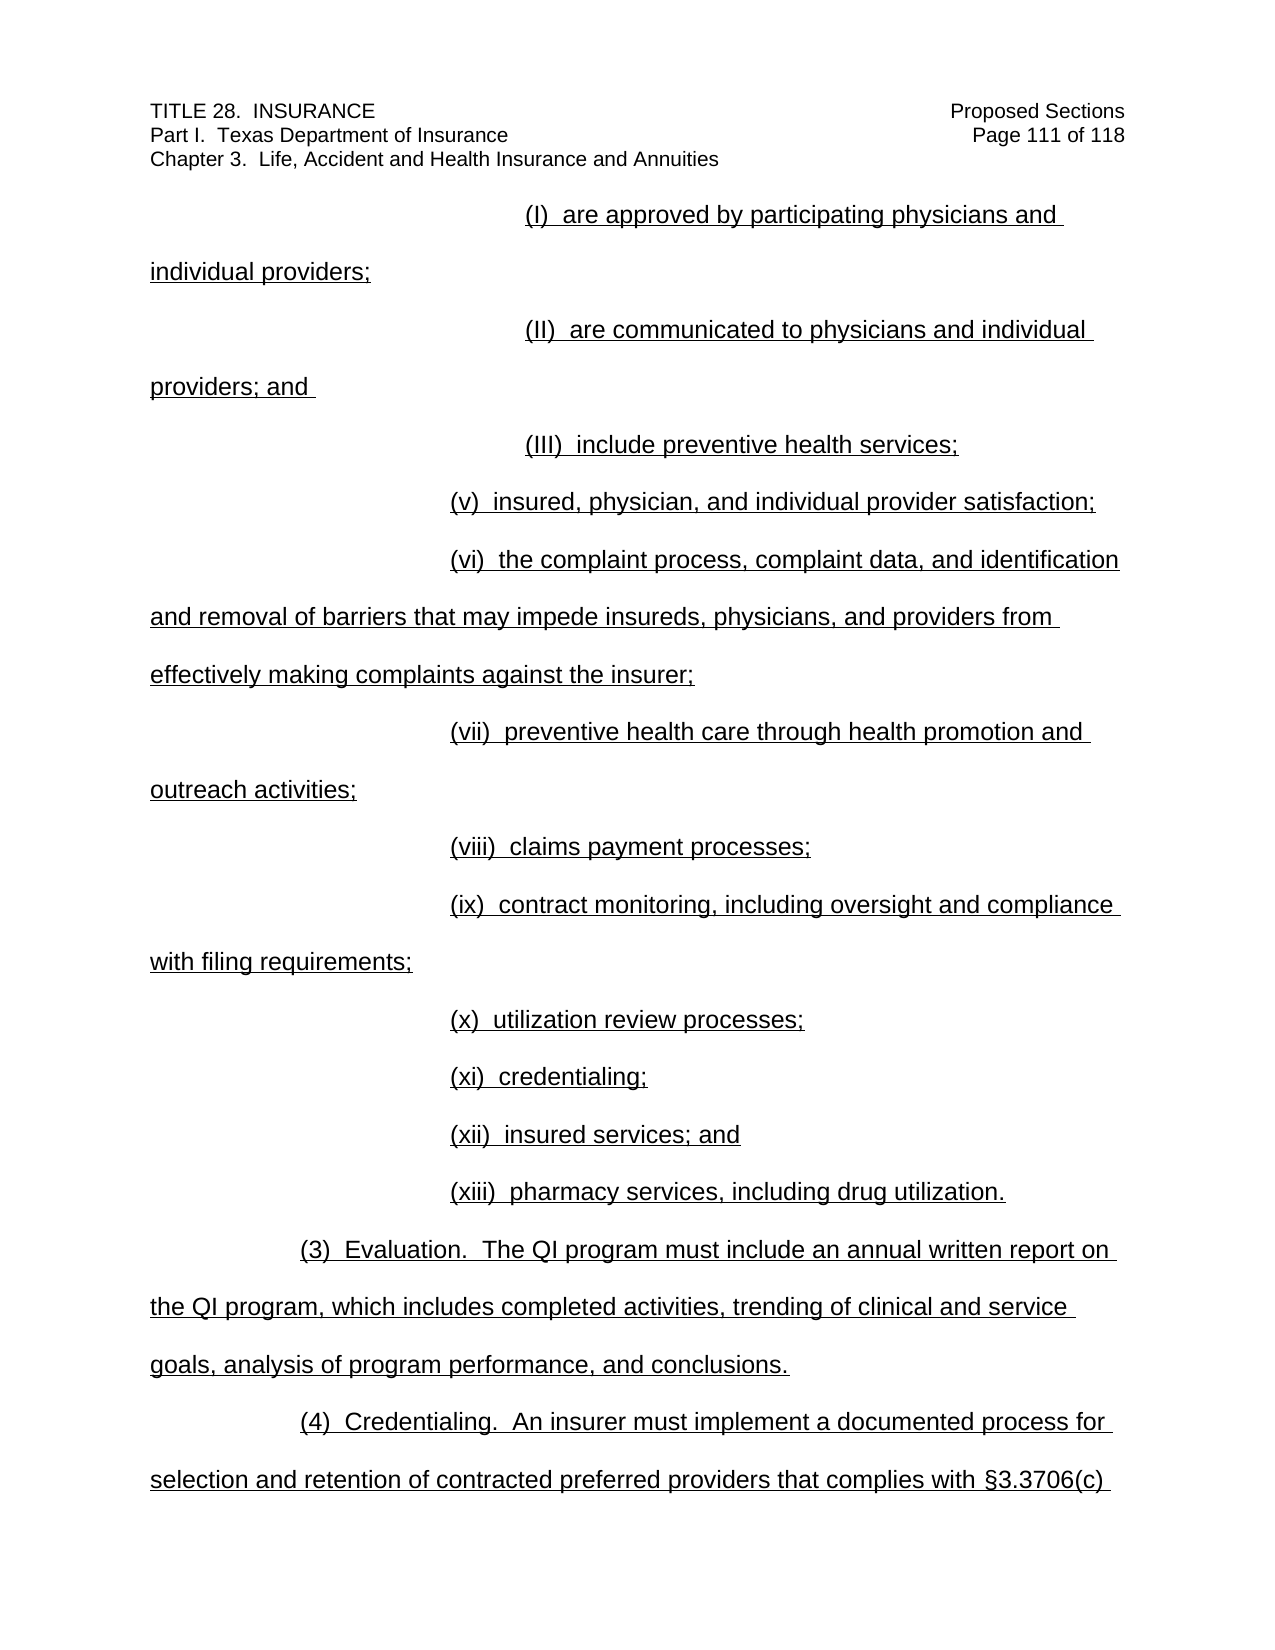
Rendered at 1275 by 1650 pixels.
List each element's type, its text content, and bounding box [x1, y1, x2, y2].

text (3) Evaluation. The QI program must include an annual written report on the QI program, which includes completed activities, trending of clinical and service goals, analysis of program performance, and conclusions. [150, 1234, 1125, 1378]
text (x) utilization review processes; [150, 1004, 1125, 1033]
text (xi) credentialing; [150, 1062, 1125, 1091]
text (vi) the complaint process, complaint data, and identification and removal of barriers that may impede insureds, physicians, and providers from effectively making complaints against the insurer; [150, 544, 1125, 688]
text (vii) preventive health care through health promotion and outreach activities; [150, 717, 1125, 803]
text (xiii) pharmacy services, including drug utilization. [150, 1177, 1125, 1206]
text (v) insured, physician, and individual provider satisfaction; [150, 487, 1125, 516]
text (II) are communicated to physicians and individual providers; and [150, 314, 1125, 401]
text (viii) claims payment processes; [150, 832, 1125, 861]
text () include preventive health services; [150, 429, 1125, 458]
text (I) are approved by participating physicians and individual providers; [150, 199, 1125, 286]
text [150, 1407, 1125, 1493]
text (xii) insured services; and [150, 1119, 1125, 1148]
text (ix) contract monitoring, including oversight and compliance with filing requirements; [150, 889, 1125, 976]
